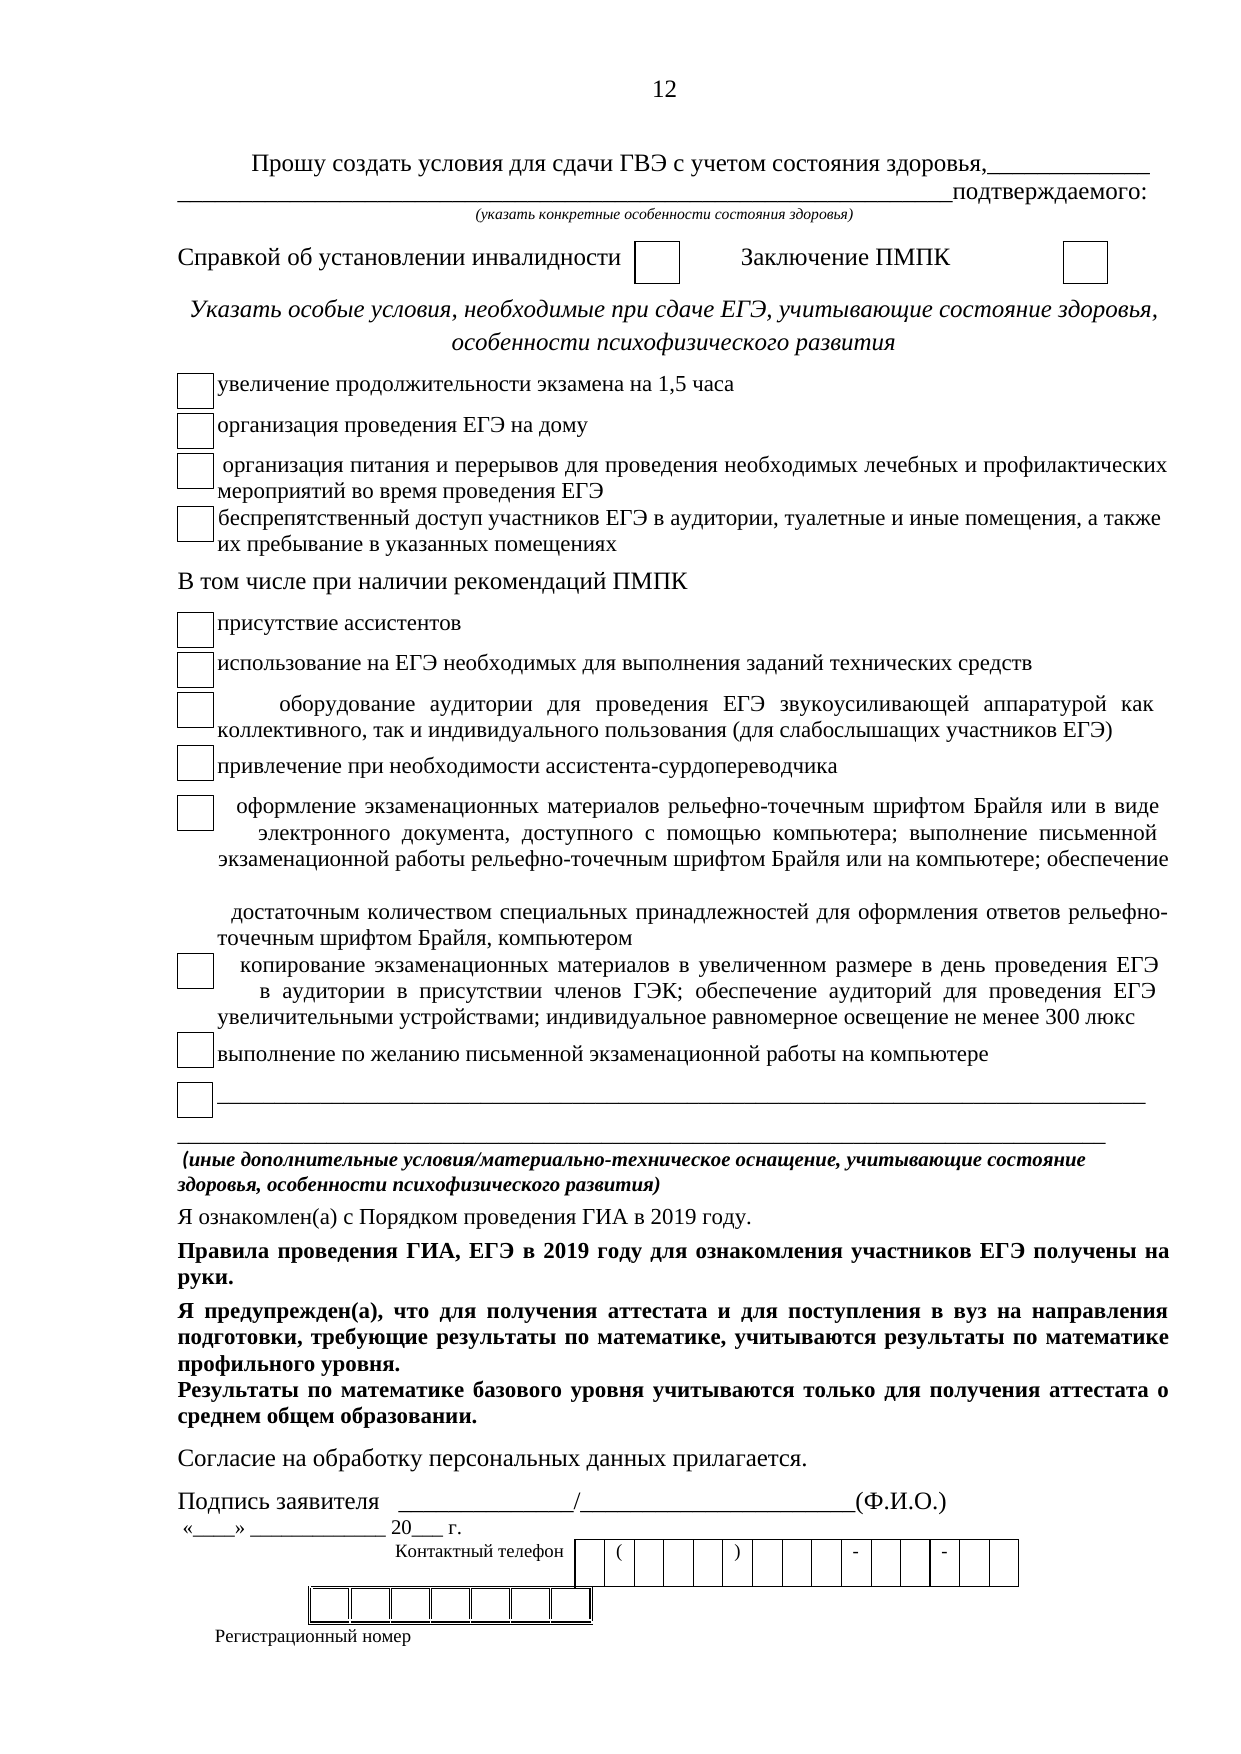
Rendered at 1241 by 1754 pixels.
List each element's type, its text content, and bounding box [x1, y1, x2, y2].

table_header [783, 1540, 811, 1586]
table_cell [551, 1589, 591, 1621]
table_header [960, 1540, 989, 1586]
table_header [812, 1540, 841, 1586]
text Регистрационный номер [177, 1624, 1151, 1646]
table_header [635, 1540, 663, 1586]
table_header ) [723, 1540, 752, 1586]
table_cell [471, 1587, 511, 1621]
table_header [753, 1540, 782, 1586]
table_header Заключение ПМПК [680, 241, 1063, 283]
table_cell [350, 1589, 390, 1621]
table_cell [390, 1589, 430, 1621]
table_header [664, 1540, 693, 1586]
text (указать конкретные особенности состояния здоровья) [177, 205, 1151, 223]
table_cell [511, 1587, 551, 1621]
table_header [694, 1540, 722, 1586]
table_cell [310, 1586, 350, 1621]
table_header Контактный телефон [310, 1539, 574, 1586]
table_header [872, 1540, 900, 1586]
table_header [576, 1540, 604, 1586]
text Подпись заявителя ______________/______________________(Ф.И.О.) [177, 1486, 1151, 1515]
text «____» _____________ 20___ г. [177, 1515, 1151, 1539]
text Прошу создать условия для сдачи ГВЭ с учетом состояния здоровья,_____________ [177, 148, 1151, 176]
text ______________________________________________________________подтверждаемого: [177, 176, 1151, 205]
table_header ( [605, 1540, 634, 1586]
table_header - [931, 1540, 959, 1586]
table_header [990, 1540, 1018, 1586]
table_header [901, 1540, 929, 1586]
table_cell Указать особые условия, необходимые при сдаче ЕГЭ, учитывающие состояние здоровья, особенности психофизического развития увеличение продолжительности экзамена на 1,5 часа организация проведения ЕГЭ на дому организация питания и перерывов для проведения необходимых лечебных и профилактических мероприятий во время проведения ЕГЭ беспрепятственный доступ участников ЕГЭ в аудитории, туалетные и иные помещения, а также их пребывание в указанных помещениях В том числе при наличии рекомендаций ПМПК присутствие ассистентов использование на ЕГЭ необходимых для выполнения заданий технических средств оборудование аудитории для проведения ЕГЭ звукоусиливающей аппаратурой как коллективного, так и индивидуального пользования (для слабослышащих участников ЕГЭ) привлечение при необходимости ассистента-сурдопереводчика оформление экзаменационных материалов рельефно-точечным шрифтом Брайля или в виде электронного документа, доступного с помощью компьютера; выполнение письменной экзаменационной работы рельефно-точечным шрифтом Брайля или на компьютере; обеспечение достаточным количеством специальных принадлежностей для оформления ответов рельефно- точечным шрифтом Брайля, компьютером копирование экзаменационных материалов в увеличенном размере в день проведения ЕГЭ в аудитории в присутствии членов ГЭК; обеспечение аудиторий для проведения ЕГЭ увеличительными устройствами; индивидуальное равномерное освещение не менее 300 люкс выполнение по желанию письменной экзаменационной работы на компьютере _________________________________________________________________________________ _________________________________________________________________________________ (иные дополнительные условия/материально-техническое оснащение, учитывающие состояние здоровья, особенности психофизического развития) Я ознакомлен(а) с Порядком проведения ГИА в 2019 году. Правила проведения ГИА, ЕГЭ в 2019 году для ознакомления участников ЕГЭ получены на руки. Я предупрежден(а), что для получения аттестата и для поступления в вуз на направления подготовки, требующие результаты по математике, учитываются результаты по математике профильного уровня. Результаты по математике базового уровня учитываются только для получения аттестата о среднем общем образовании. [166, 283, 1181, 1429]
table_header Справкой об установлении инвалидности [166, 241, 634, 283]
table_header [1064, 242, 1107, 283]
table_cell [430, 1587, 471, 1621]
text Согласие на обработку персональных данных прилагается. [177, 1443, 1151, 1472]
table_header [636, 242, 679, 283]
table_header - [842, 1540, 871, 1586]
